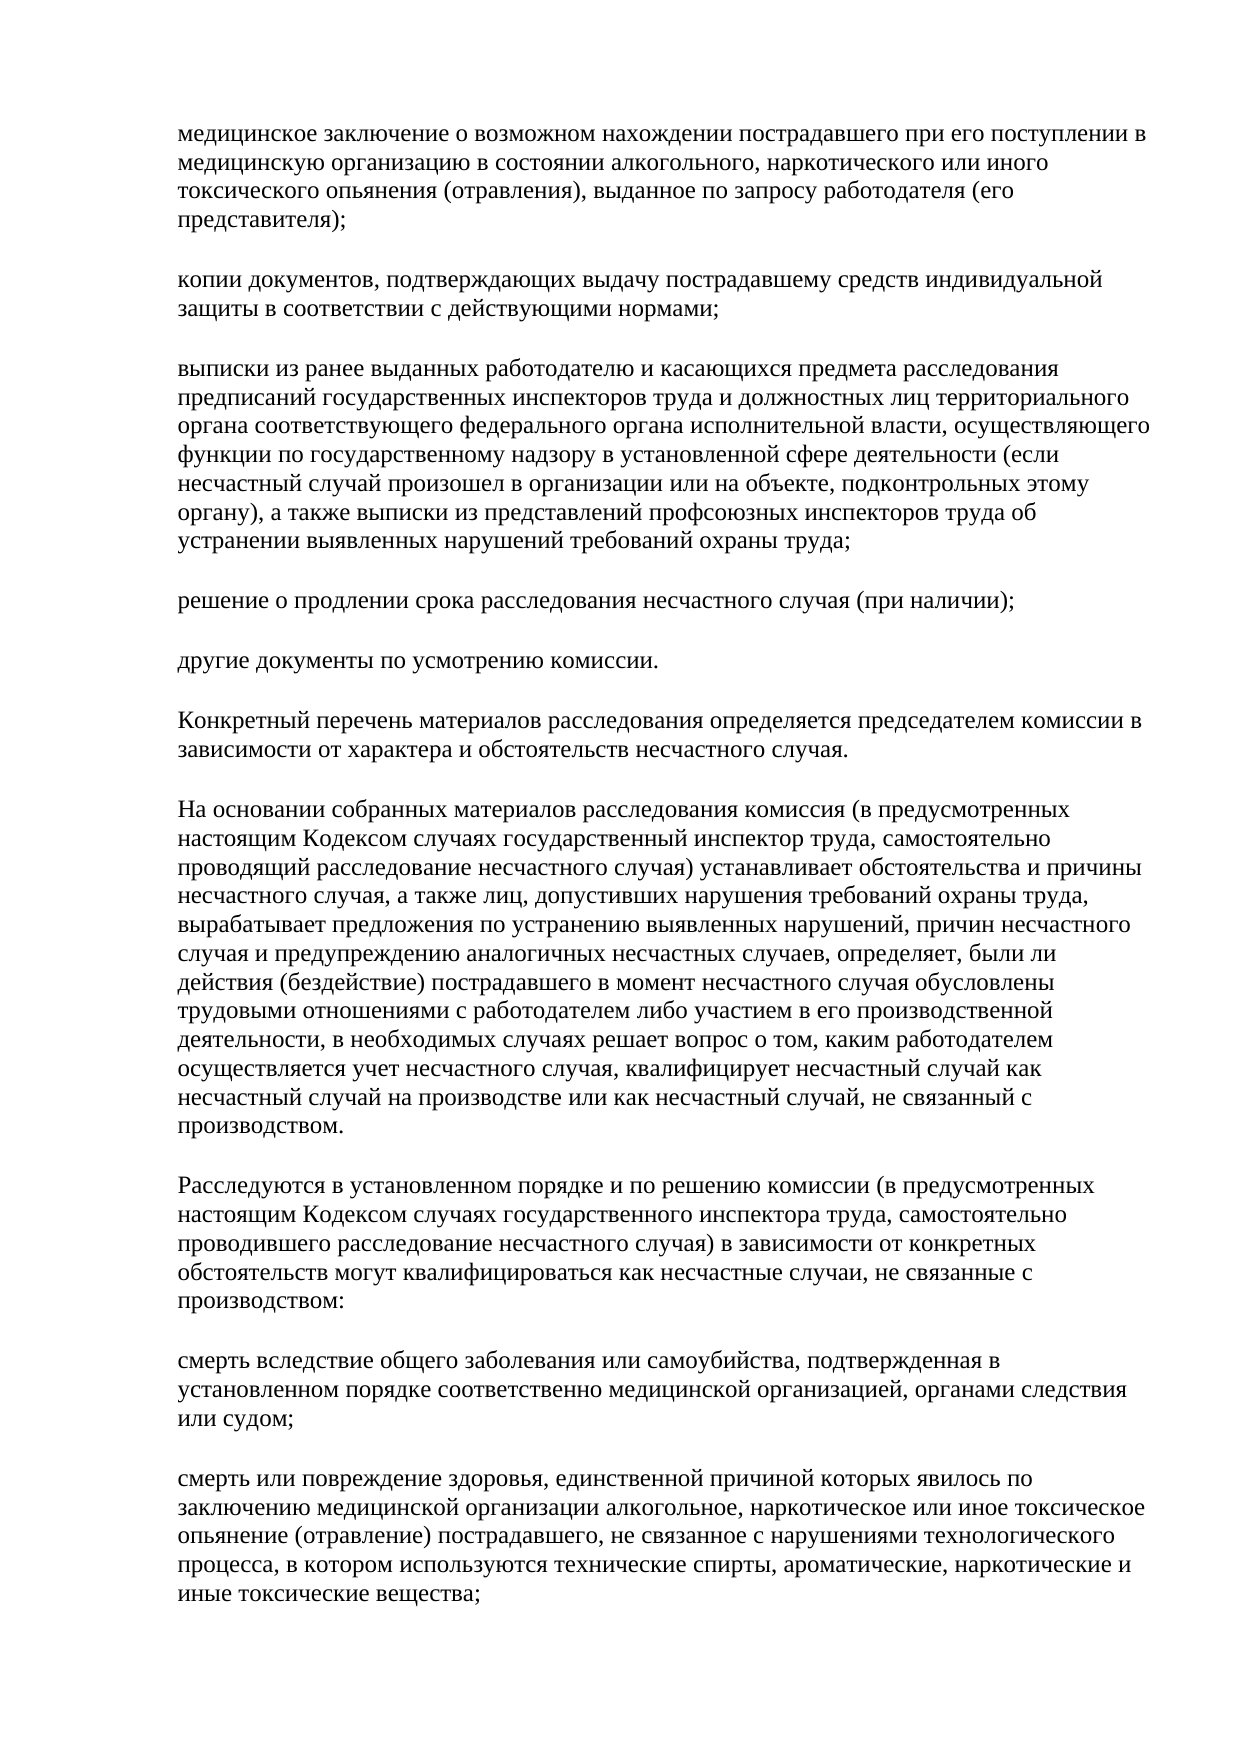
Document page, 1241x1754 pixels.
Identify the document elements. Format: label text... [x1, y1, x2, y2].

text Конкретный перечень материалов расследования определяется председателем комиссии в зависимости от характера и обстоятельств несчастного случая. [177, 706, 1152, 763]
text выписки из ранее выданных работодателю и касающихся предмета расследования предписаний государственных инспекторов труда и должностных лиц территориального органа соответствующего федерального органа исполнительной власти, осуществляющего функции по государственному надзору в установленной сфере деятельности (если несчастный случай произошел в организации или на объекте, подконтрольных этому органу), а также выписки из представлений профсоюзных инспекторов труда об устранении выявленных нарушений требований охраны труда; [177, 353, 1152, 554]
text смерть или повреждение здоровья, единственной причиной которых явилось по заключению медицинской организации алкогольное, наркотическое или иное токсическое опьянение (отравление) пострадавшего, не связанное с нарушениями технологического процесса, в котором используются технические спирты, ароматические, наркотические и иные токсические вещества; [177, 1463, 1152, 1607]
text решение о продлении срока расследования несчастного случая (при наличии); [177, 586, 1152, 614]
text другие документы по усмотрению комиссии. [177, 646, 1152, 674]
text На основании собранных материалов расследования комиссия (в предусмотренных настоящим Кодексом случаях государственный инспектор труда, самостоятельно проводящий расследование несчастного случая) устанавливает обстоятельства и причины несчастного случая, а также лиц, допустивших нарушения требований охраны труда, вырабатывает предложения по устранению выявленных нарушений, причин несчастного случая и предупреждению аналогичных несчастных случаев, определяет, были ли действия (бездействие) пострадавшего в момент несчастного случая обусловлены трудовыми отношениями с работодателем либо участием в его производственной деятельности, в необходимых случаях решает вопрос о том, каким работодателем осуществляется учет несчастного случая, квалифицирует несчастный случай как несчастный случай на производстве или как несчастный случай, не связанный с производством. [177, 794, 1152, 1139]
text медицинское заключение о возможном нахождении пострадавшего при его поступлении в медицинскую организацию в состоянии алкогольного, наркотического или иного токсического опьянения (отравления), выданное по запросу работодателя (его представителя); [177, 118, 1152, 233]
text смерть вследствие общего заболевания или самоубийства, подтвержденная в установленном порядке соответственно медицинской организацией, органами следствия или судом; [177, 1346, 1152, 1432]
text копии документов, подтверждающих выдачу пострадавшему средств индивидуальной защиты в соответствии с действующими нормами; [177, 264, 1152, 322]
text Расследуются в установленном порядке и по решению комиссии (в предусмотренных настоящим Кодексом случаях государственного инспектора труда, самостоятельно проводившего расследование несчастного случая) в зависимости от конкретных обстоятельств могут квалифицироваться как несчастные случаи, не связанные с производством: [177, 1171, 1152, 1314]
